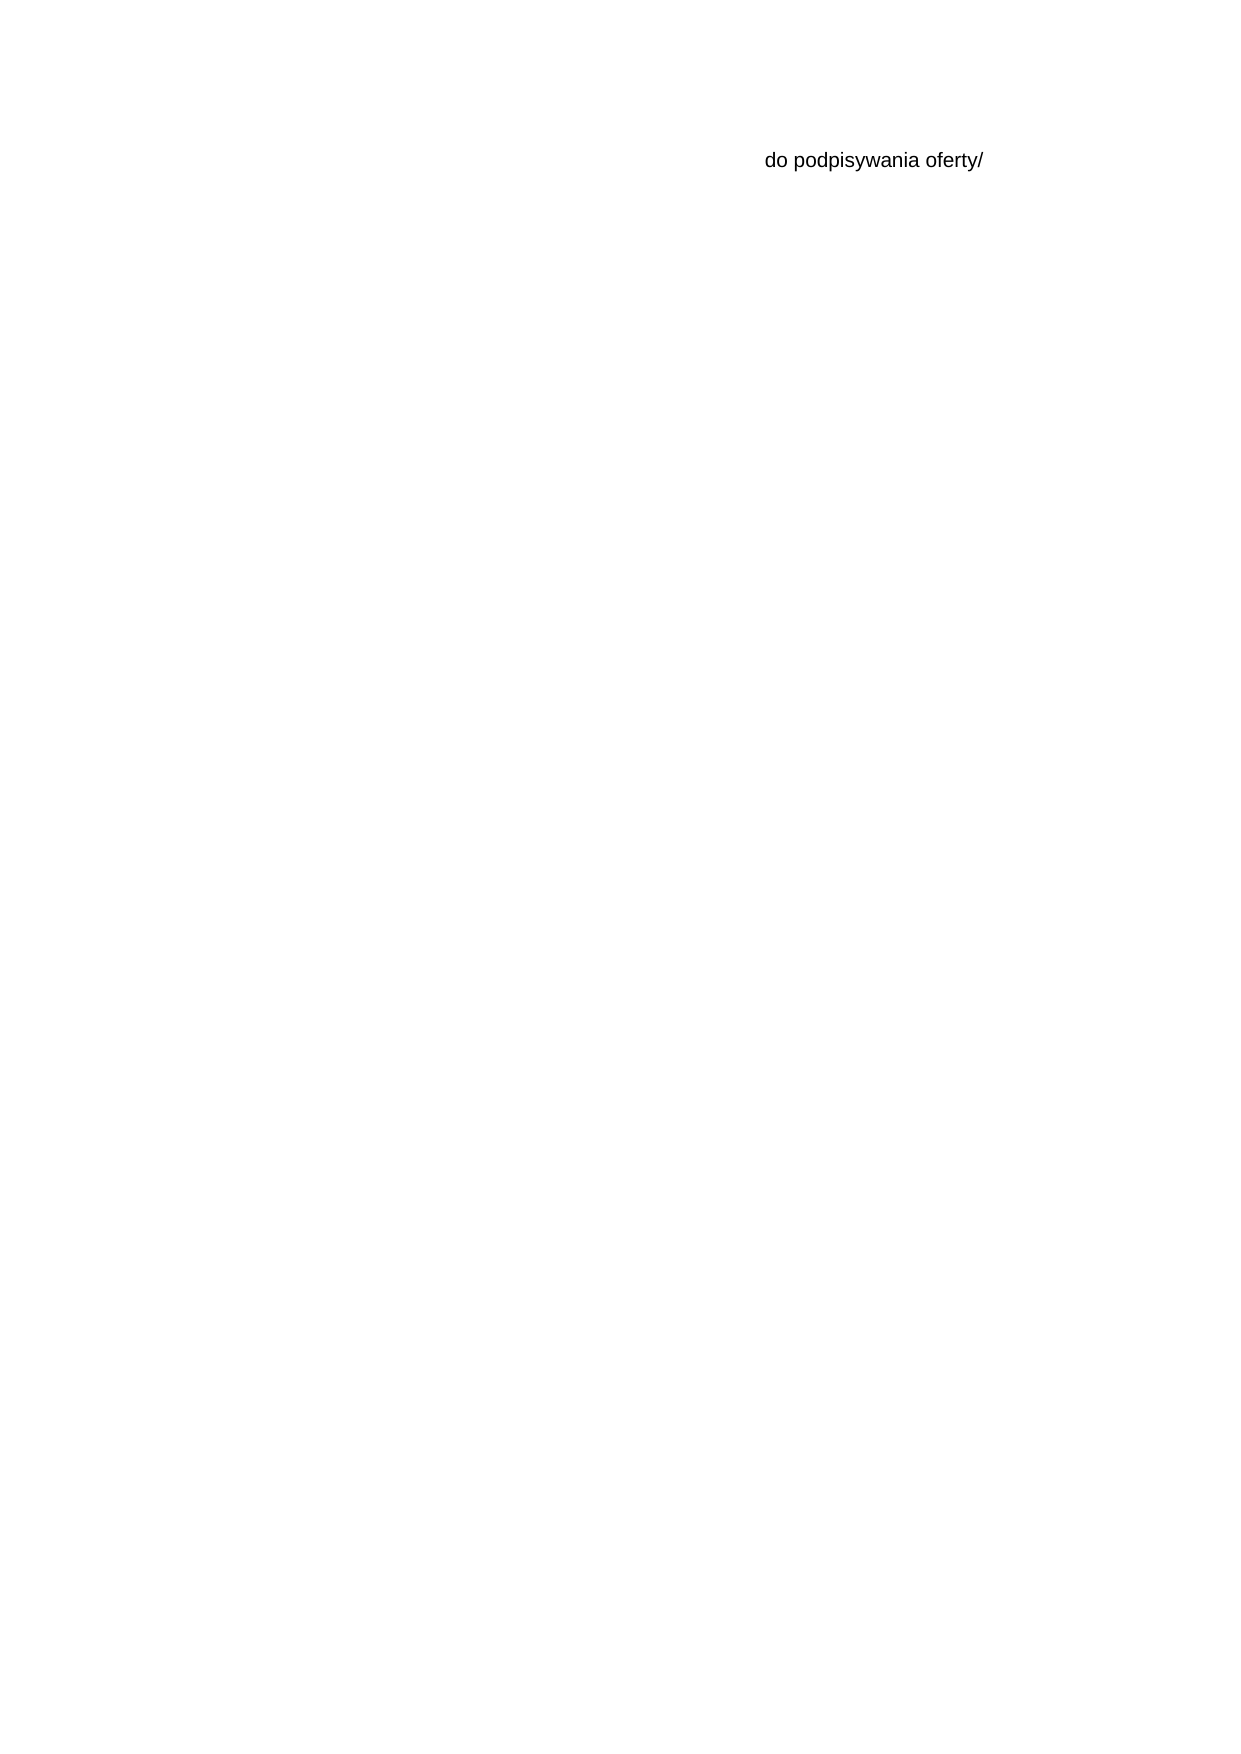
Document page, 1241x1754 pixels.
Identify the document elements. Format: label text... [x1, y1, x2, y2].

text do podpisywania oferty/ [148, 148, 1092, 172]
